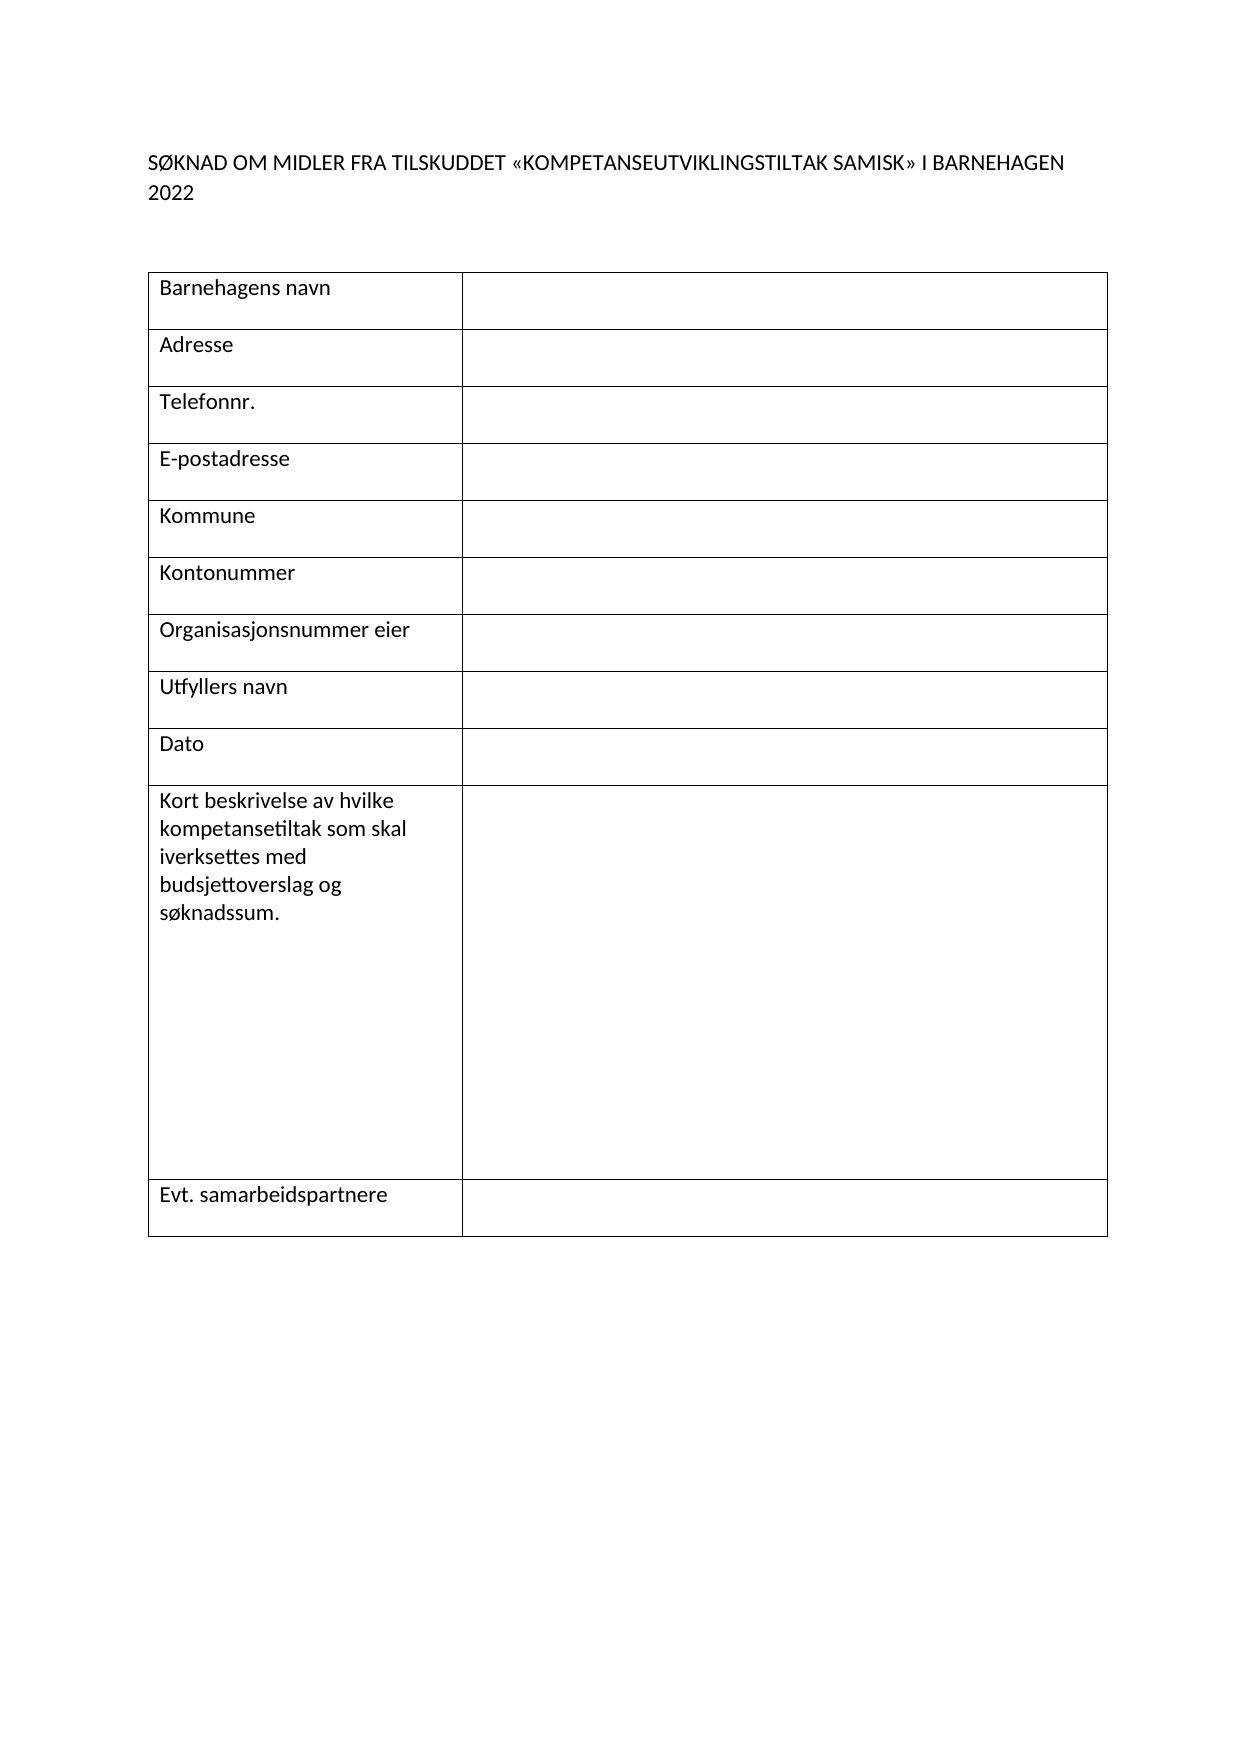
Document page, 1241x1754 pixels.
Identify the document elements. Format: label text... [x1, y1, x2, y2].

table_cell Kort beskrivelse av hvilke kompetansetiltak som skal iverksettes med budsjettoverslag og søknadssum. [149, 786, 462, 1179]
table_header [463, 273, 1107, 329]
table_cell Evt. samarbeidspartnere [149, 1180, 462, 1236]
table_cell Adresse [149, 330, 462, 386]
table_cell [463, 387, 1107, 443]
table_cell Utfyllers navn [149, 672, 462, 728]
table_cell Kontonummer [149, 558, 462, 614]
table_cell Kommune [149, 501, 462, 557]
table_cell [463, 330, 1107, 386]
table_header Barnehagens navn [149, 273, 462, 329]
table_cell Dato [149, 729, 462, 785]
table_cell [463, 786, 1107, 1179]
table_cell [463, 615, 1107, 671]
table_cell [463, 672, 1107, 728]
table_cell Organisasjonsnummer eier [149, 615, 462, 671]
text SØKNAD OM MIDLER FRA TILSKUDDET «KOMPETANSEUTVIKLINGSTILTAK SAMISK» I BARNEHAGEN 2022 [148, 148, 1093, 206]
table_cell [463, 729, 1107, 785]
table_cell E-postadresse [149, 444, 462, 500]
table_cell [463, 444, 1107, 500]
table_cell [463, 501, 1107, 557]
table_cell Telefonnr. [149, 387, 462, 443]
table_cell [463, 558, 1107, 614]
table_cell [463, 1180, 1107, 1236]
